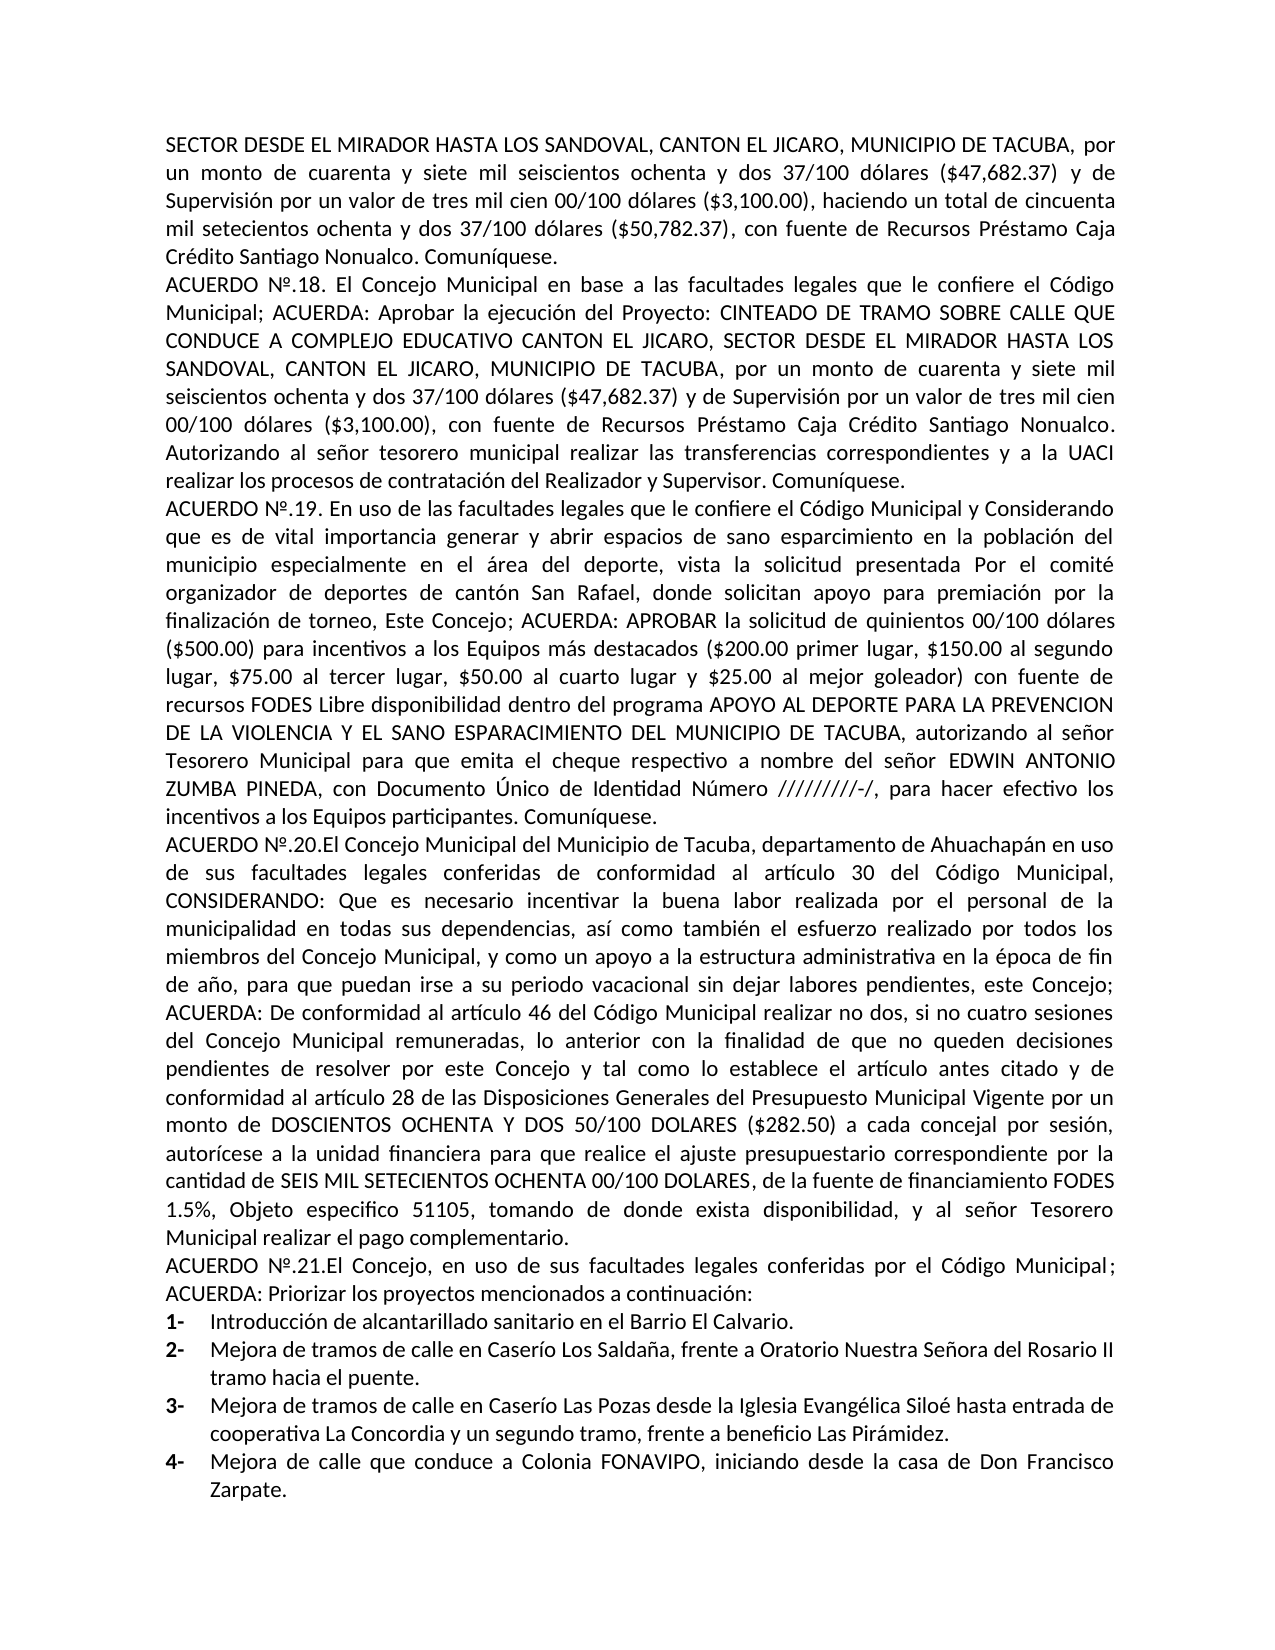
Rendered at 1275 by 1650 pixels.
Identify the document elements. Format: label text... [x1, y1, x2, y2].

text ACUERDO №.20.El Concejo Municipal del Municipio de Tacuba, departamento de Ahuachapán en uso de sus facultades legales conferidas de conformidad al artículo 30 del Código Municipal, CONSIDERANDO: Que es necesario incentivar la buena labor realizada por el personal de la municipalidad en todas sus dependencias, así como también el esfuerzo realizado por todos los miembros del Concejo Municipal, y como un apoyo a la estructura administrativa en la época de fin de año, para que puedan irse a su periodo vacacional sin dejar labores pendientes, este Concejo; ACUERDA: De conformidad al artículo 46 del Código Municipal realizar no dos, si no cuatro sesiones del Concejo Municipal remuneradas, lo anterior con la finalidad de que no queden decisiones pendientes de resolver por este Concejo y tal como lo establece el artículo antes citado y de conformidad al artículo 28 de las Disposiciones Generales del Presupuesto Municipal Vigente por un monto de DOSCIENTOS OCHENTA Y DOS 50/100 DOLARES ($282.50) a cada concejal por sesión, autorícese a la unidad financiera para que realice el ajuste presupuestario correspondiente por la cantidad de SEIS MIL SETECIENTOS OCHENTA 00/100 DOLARES, de la fuente de financiamiento FODES 1.5%, Objeto especifico 51105, tomando de donde exista disponibilidad, y al señor Tesorero Municipal realizar el pago complementario. [165, 830, 1116, 1251]
text ACUERDO №.18. El Concejo Municipal en base a las facultades legales que le confiere el Código Municipal; ACUERDA: Aprobar la ejecución del Proyecto: CINTEADO DE TRAMO SOBRE CALLE QUE CONDUCE A COMPLEJO EDUCATIVO CANTON EL JICARO, SECTOR DESDE EL MIRADOR HASTA LOS SANDOVAL, CANTON EL JICARO, MUNICIPIO DE TACUBA, por un monto de cuarenta y siete mil seiscientos ochenta y dos 37/100 dólares ($47,682.37) y de Supervisión por un valor de tres mil cien 00/100 dólares ($3,100.00), con fuente de Recursos Préstamo Caja Crédito Santiago Nonualco. Autorizando al señor tesorero municipal realizar las transferencias correspondientes y a la UACI realizar los procesos de contratación del Realizador y Supervisor. Comuníquese. [165, 270, 1116, 494]
list Mejora de tramos de calle en Caserío Los Saldaña, frente a Oratorio Nuestra Señora del Rosario II tramo hacia el puente. [165, 1335, 1116, 1391]
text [165, 130, 1116, 270]
text ACUERDO №.19. En uso de las facultades legales que le confiere el Código Municipal y Considerando que es de vital importancia generar y abrir espacios de sano esparcimiento en la población del municipio especialmente en el área del deporte, vista la solicitud presentada Por el comité organizador de deportes de cantón San Rafael, donde solicitan apoyo para premiación por la finalización de torneo, Este Concejo; ACUERDA: APROBAR la solicitud de quinientos 00/100 dólares ($500.00) para incentivos a los Equipos más destacados ($200.00 primer lugar, $150.00 al segundo lugar, $75.00 al tercer lugar, $50.00 al cuarto lugar y $25.00 al mejor goleador) con fuente de recursos FODES Libre disponibilidad dentro del programa APOYO AL DEPORTE PARA LA PREVENCION DE LA VIOLENCIA Y EL SANO ESPARACIMIENTO DEL MUNICIPIO DE TACUBA, autorizando al señor Tesorero Municipal para que emita el cheque respectivo a nombre del señor EDWIN ANTONIO ZUMBA PINEDA, con Documento Único de Identidad Número /////////-/, para hacer efectivo los incentivos a los Equipos participantes. Comuníquese. [165, 494, 1116, 830]
text ACUERDO №.21.El Concejo, en uso de sus facultades legales conferidas por el Código Municipal; ACUERDA: Priorizar los proyectos mencionados a continuación: [165, 1251, 1116, 1307]
list Mejora de calle que conduce a Colonia FONAVIPO, iniciando desde la casa de Don Francisco Zarpate. [165, 1447, 1116, 1503]
list Mejora de tramos de calle en Caserío Las Pozas desde la Iglesia Evangélica Siloé hasta entrada de cooperativa La Concordia y un segundo tramo, frente a beneficio Las Pirámidez. [165, 1391, 1116, 1447]
list Introducción de alcantarillado sanitario en el Barrio El Calvario. [165, 1307, 1116, 1335]
